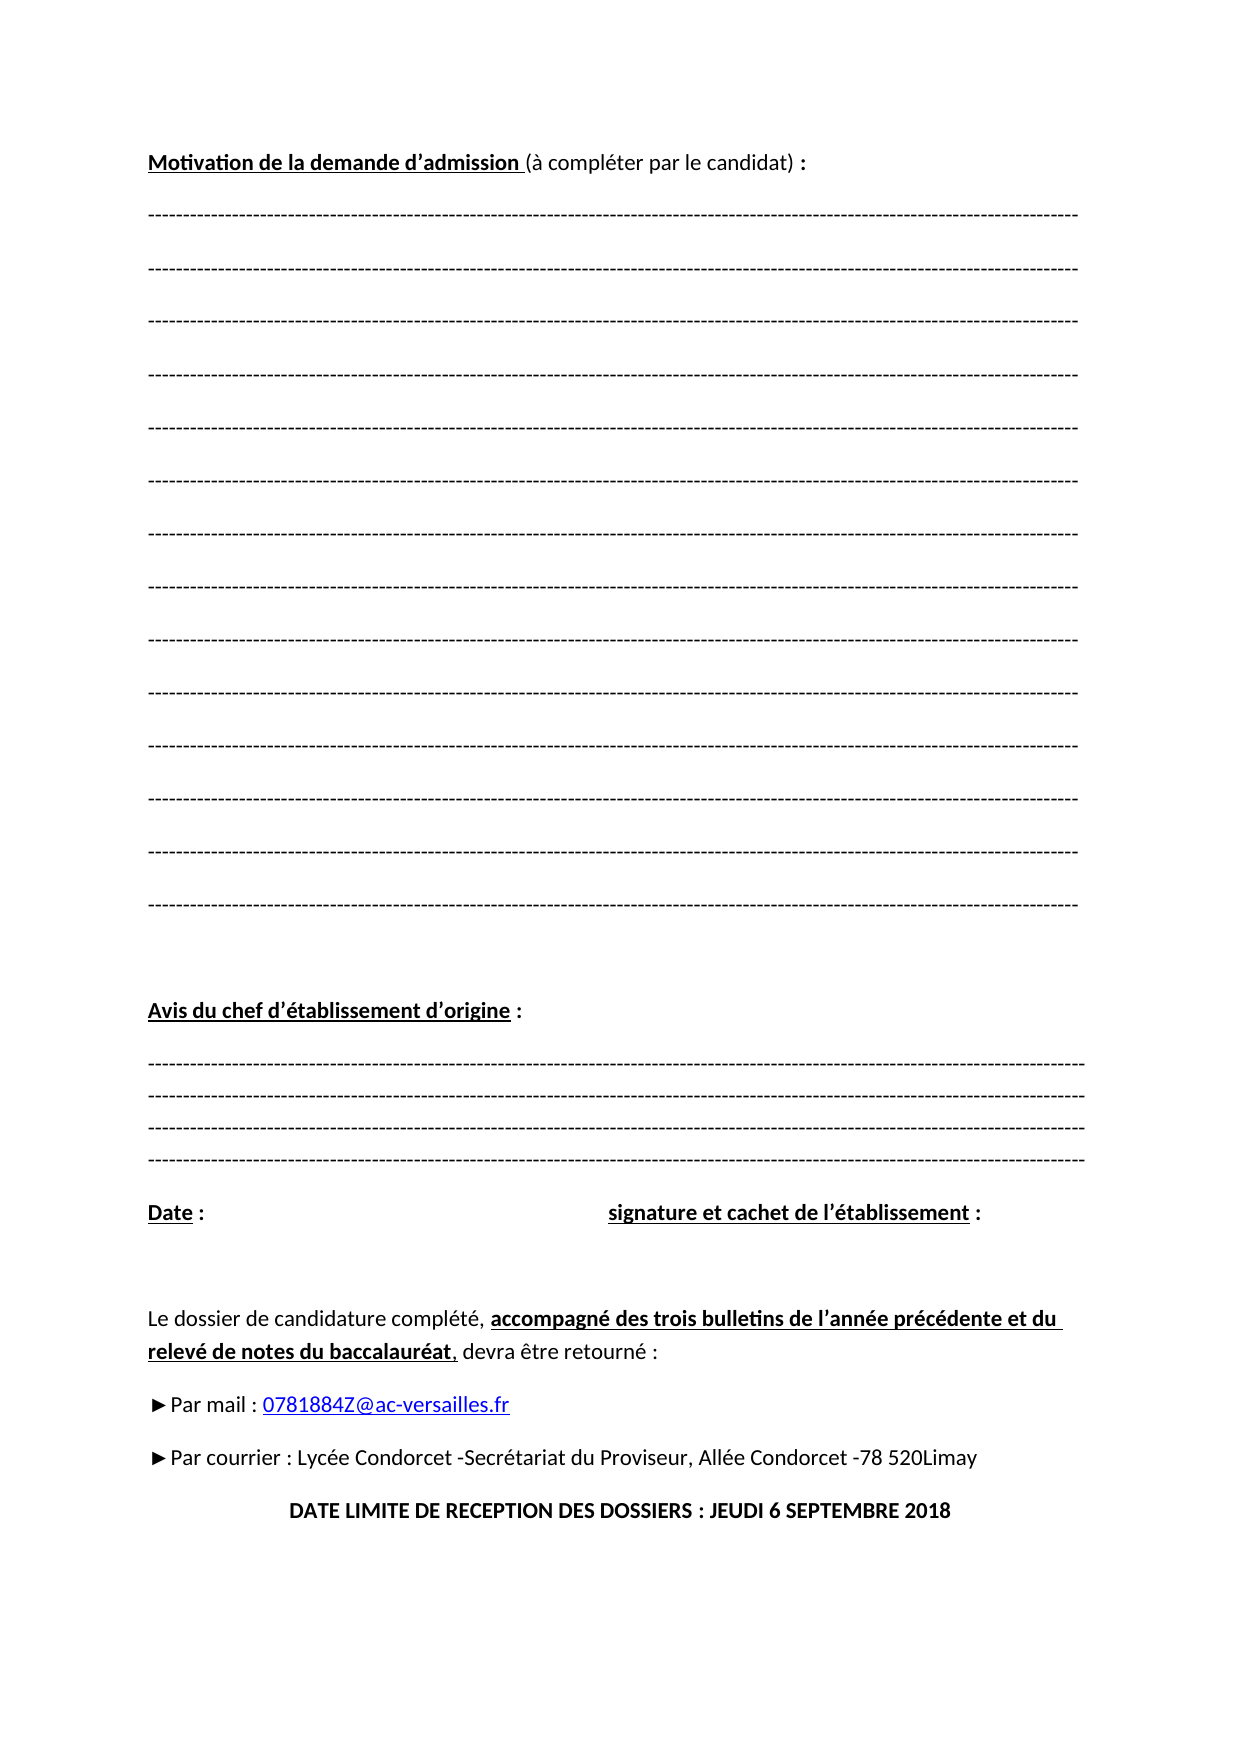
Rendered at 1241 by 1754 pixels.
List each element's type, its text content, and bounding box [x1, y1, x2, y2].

text -------------------------------------------------------------------------------------------------------------------------------------------------------------------------------------------------------------------------------------------------------------------------------------------------------------------------------------------------------------------------------------------------------------------------------------------------------------------------------------------------------------------------------------------------------- [148, 1049, 1093, 1173]
text ------------------------------------------------------------------------------------------------------------------------------------- [148, 731, 1093, 759]
text ------------------------------------------------------------------------------------------------------------------------------------- [148, 784, 1093, 812]
text ------------------------------------------------------------------------------------------------------------------------------------- [148, 519, 1093, 547]
text ------------------------------------------------------------------------------------------------------------------------------------- [148, 360, 1093, 388]
text Motivation de la demande d’admission (à compléter par le candidat) : [148, 148, 1093, 176]
text ------------------------------------------------------------------------------------------------------------------------------------- [148, 572, 1093, 600]
text ------------------------------------------------------------------------------------------------------------------------------------- [148, 466, 1093, 494]
text Le dossier de candidature complété, accompagné des trois bulletins de l’année précédente et du relevé de notes du baccalauréat, devra être retourné : [148, 1304, 1093, 1365]
text ------------------------------------------------------------------------------------------------------------------------------------- [148, 890, 1093, 918]
text ------------------------------------------------------------------------------------------------------------------------------------- [148, 413, 1093, 441]
text ------------------------------------------------------------------------------------------------------------------------------------- [148, 678, 1093, 706]
text ------------------------------------------------------------------------------------------------------------------------------------- [148, 625, 1093, 653]
text ------------------------------------------------------------------------------------------------------------------------------------- [148, 254, 1093, 282]
text ------------------------------------------------------------------------------------------------------------------------------------- [148, 307, 1093, 335]
text ►Par mail : 0781884Z@ac-versailles.fr [148, 1390, 1093, 1418]
text DATE LIMITE DE RECEPTION DES DOSSIERS : JEUDI 6 SEPTEMBRE 2018 [148, 1496, 1093, 1524]
text ------------------------------------------------------------------------------------------------------------------------------------- [148, 837, 1093, 865]
text Avis du chef d’établissement d’origine : [148, 996, 1093, 1024]
text Date : signature et cachet de l’établissement : [148, 1198, 1093, 1227]
text ►Par courrier : Lycée Condorcet -Secrétariat du Proviseur, Allée Condorcet -78 520Limay [148, 1443, 1093, 1471]
text ------------------------------------------------------------------------------------------------------------------------------------- [148, 201, 1093, 229]
